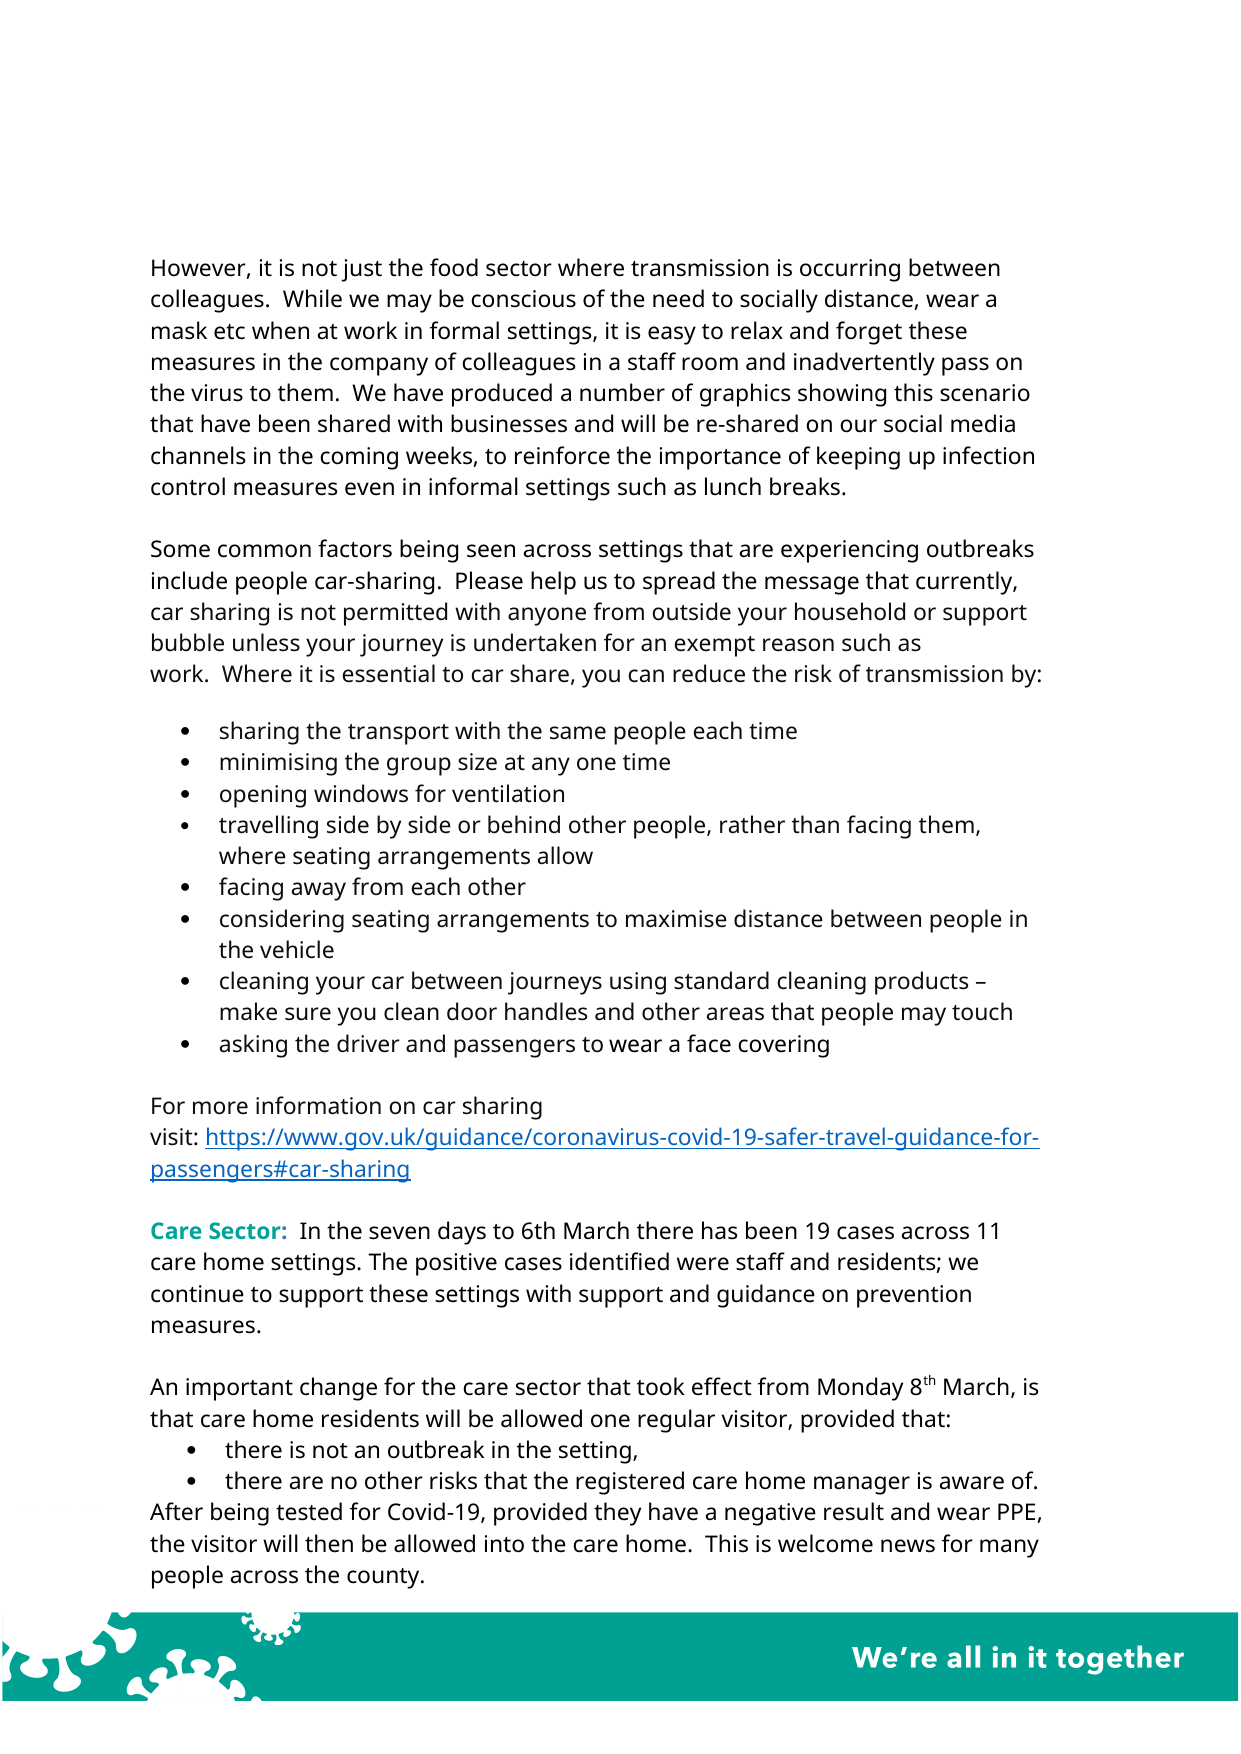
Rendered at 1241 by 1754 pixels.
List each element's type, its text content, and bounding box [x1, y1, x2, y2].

list travelling side by side or behind other people, rather than facing them, where seating arrangements allow [181, 809, 1051, 871]
list there are no other risks that the registered care home manager is aware of. [187, 1465, 1051, 1496]
picture [2, 0, 1239, 1701]
list cleaning your car between journeys using standard cleaning products – make sure you clean door handles and other areas that people may touch [181, 965, 1051, 1028]
text For more information on car sharing visit: https://www.gov.uk/guidance/coronavirus-covid-19-safer-travel-guidance-for-passengers#car-sharing [411, 1090, 1051, 1184]
list considering seating arrangements to maximise distance between people in the vehicle [181, 903, 1051, 965]
text However, it is not just the food sector where transmission is occurring between colleagues. While we may be conscious of the need to socially distance, wear a mask etc when at work in formal settings, it is easy to relax and forget these measures in the company of colleagues in a staff room and inadvertently pass on the virus to them. We have produced a number of graphics showing this scenario that have been shared with businesses and will be re-shared on our social media channels in the coming weeks, to reinforce the importance of keeping up infection control measures even in informal settings such as lunch breaks. [150, 252, 1051, 502]
list asking the driver and passengers to wear a face covering [181, 1028, 1051, 1059]
text Care Sector: In the seven days to 6th March there has been 19 cases across 11 care home settings. The positive cases identified were staff and residents; we continue to support these settings with support and guidance on prevention measures. [150, 1215, 1051, 1340]
list opening windows for ventilation [181, 778, 1051, 809]
text Some common factors being seen across settings that are experiencing outbreaks include people car-sharing. Please help us to spread the message that currently, car sharing is not permitted with anyone from outside your household or support bubble unless your journey is undertaken for an exempt reason such as work. Where it is essential to car share, you can reduce the risk of transmission by: [150, 533, 1051, 689]
text An important change for the care sector that took effect from Monday 8th March, is that care home residents will be allowed one regular visitor, provided that: [150, 1371, 1051, 1434]
text After being tested for Covid-19, provided they have a negative result and wear PPE, the visitor will then be allowed into the care home. This is welcome news for many people across the county. [150, 1496, 1051, 1590]
list minimising the group size at any one time [181, 746, 1051, 778]
list facing away from each other [181, 871, 1051, 903]
list there is not an outbreak in the setting, [187, 1434, 1051, 1465]
list sharing the transport with the same people each time [181, 715, 1051, 746]
